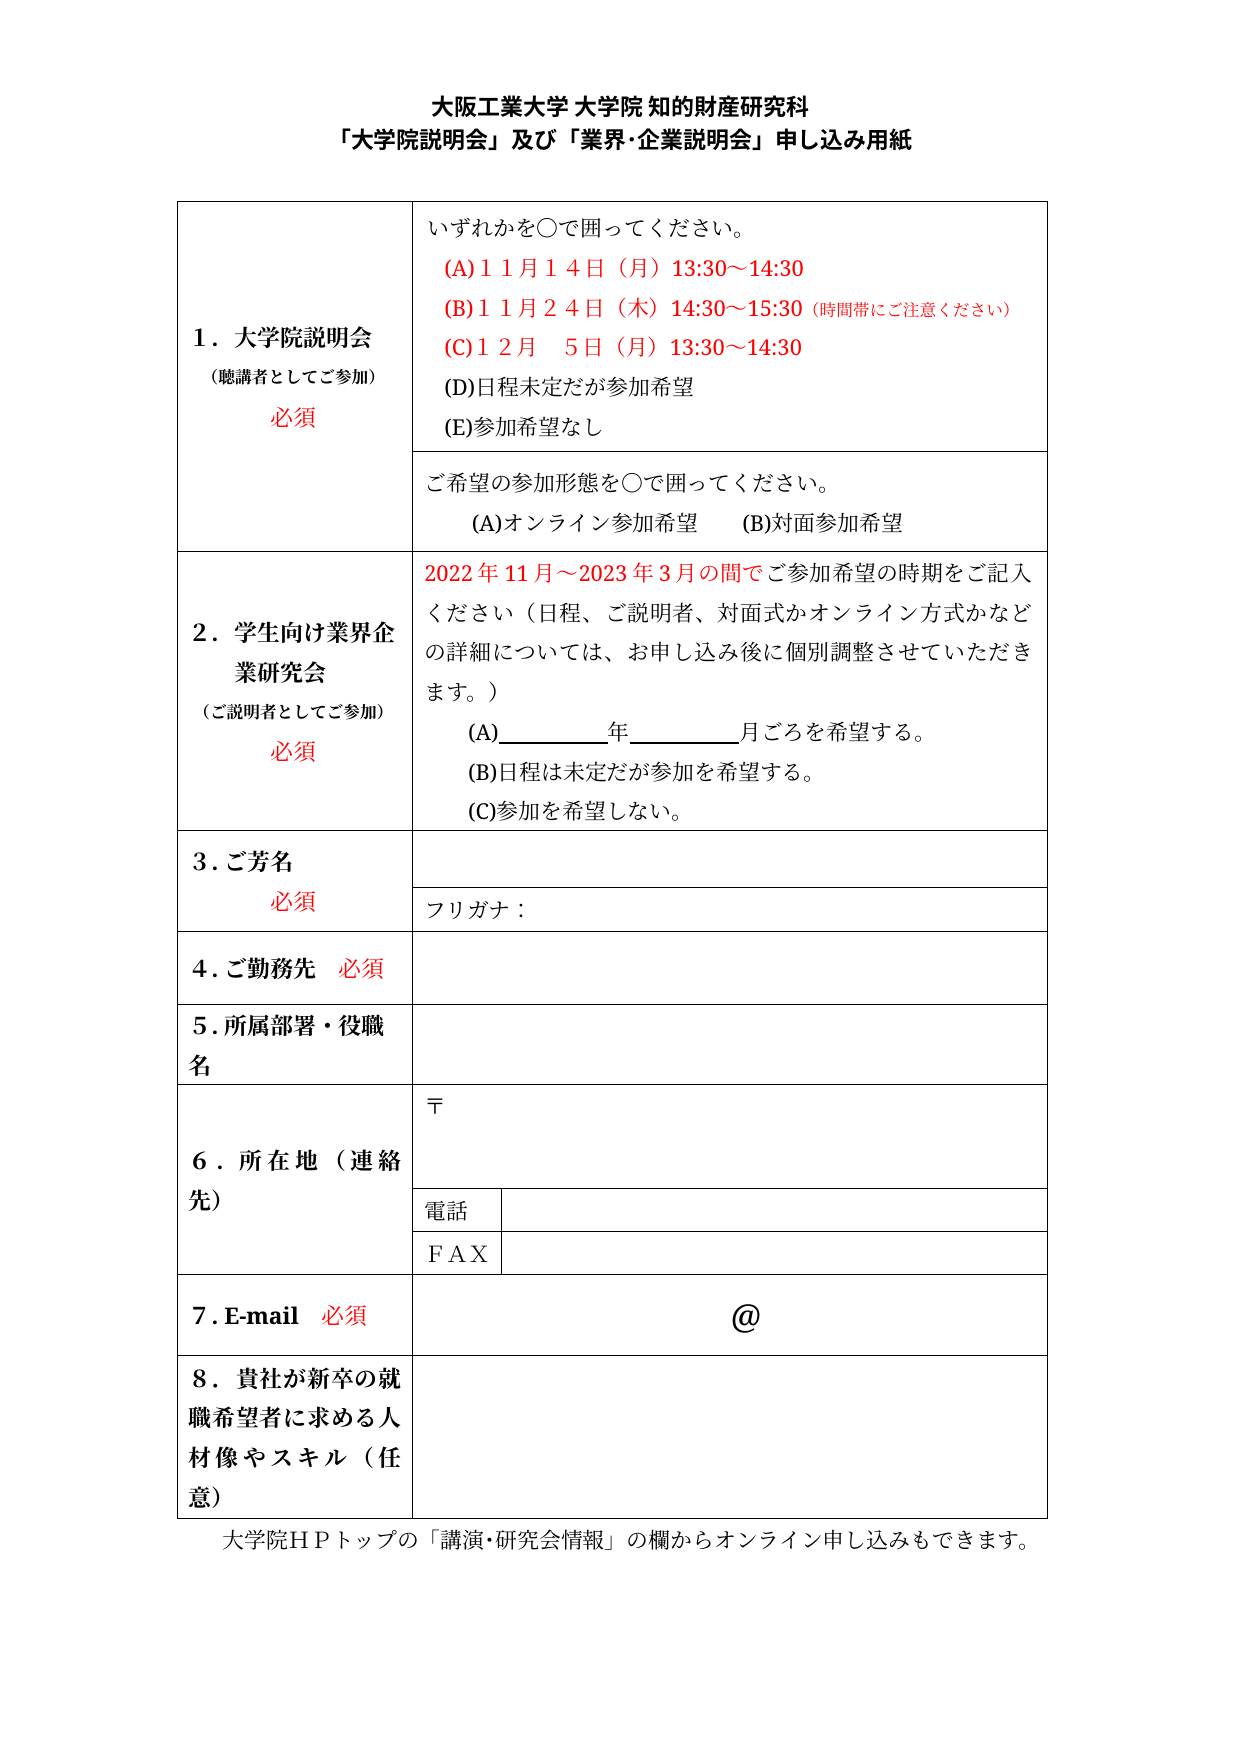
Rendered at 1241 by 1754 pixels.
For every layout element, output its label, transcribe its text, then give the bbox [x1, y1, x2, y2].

table_cell ８．貴社が新卒の就職希望者に求める人材像やスキル（任意） [178, 1356, 412, 1518]
table_cell フリガナ： [413, 888, 1047, 931]
table_cell [502, 1189, 1047, 1231]
table_cell [413, 932, 1047, 1004]
table_header 大学院説明会 （聴講者としてご参加） 必須 [178, 202, 412, 551]
table_cell ５. 所属部署・役職名 [178, 1005, 412, 1084]
table_cell ７. E-mail 必須 [178, 1275, 412, 1355]
table_cell ご希望の参加形態を〇で囲ってください。 (A)オンライン参加希望 (B)対面参加希望 [413, 452, 1047, 551]
table_cell [413, 1005, 1047, 1084]
table_cell ６. 所在地（連絡先） [178, 1085, 412, 1274]
table_header いずれかを〇で囲ってください。 (A)１１月１４日（月）13:30～14:30 (B)１１月２４日（木）14:30～15:30（時間帯にご注意ください） (C)１２月 ５日（月）13:30～14:30 (D)日程未定だが参加希望 (E)参加希望なし [413, 202, 1047, 451]
text 大学院ＨＰトップの「講演･研究会情報」の欄からオンライン申し込みもできます。 [177, 1519, 1063, 1558]
table_cell 2022年11月～2023年3月の間でご参加希望の時期をご記入ください（日程、ご説明者、対面式かオンライン方式かなどの詳細については、お申し込み後に個別調整させていただきます。） (A) 年 月ごろを希望する。 (B)日程は未定だが参加を希望する。 (C)参加を希望しない。 [413, 552, 1047, 830]
table_cell ＦＡＸ [413, 1232, 501, 1274]
table_cell 学生向け業界企業研究会 （ご説明者としてご参加） 必須 [178, 552, 412, 830]
table_cell @ [413, 1275, 1047, 1355]
table_cell [502, 1232, 1047, 1274]
table_cell ４. ご勤務先 必須 [178, 932, 412, 1004]
table_cell [413, 1356, 1047, 1518]
table_cell 電話 [413, 1189, 501, 1231]
table_cell ３. ご芳名 必須 [178, 831, 412, 931]
table_cell 〒 [413, 1085, 1047, 1188]
table_cell [413, 831, 1047, 887]
